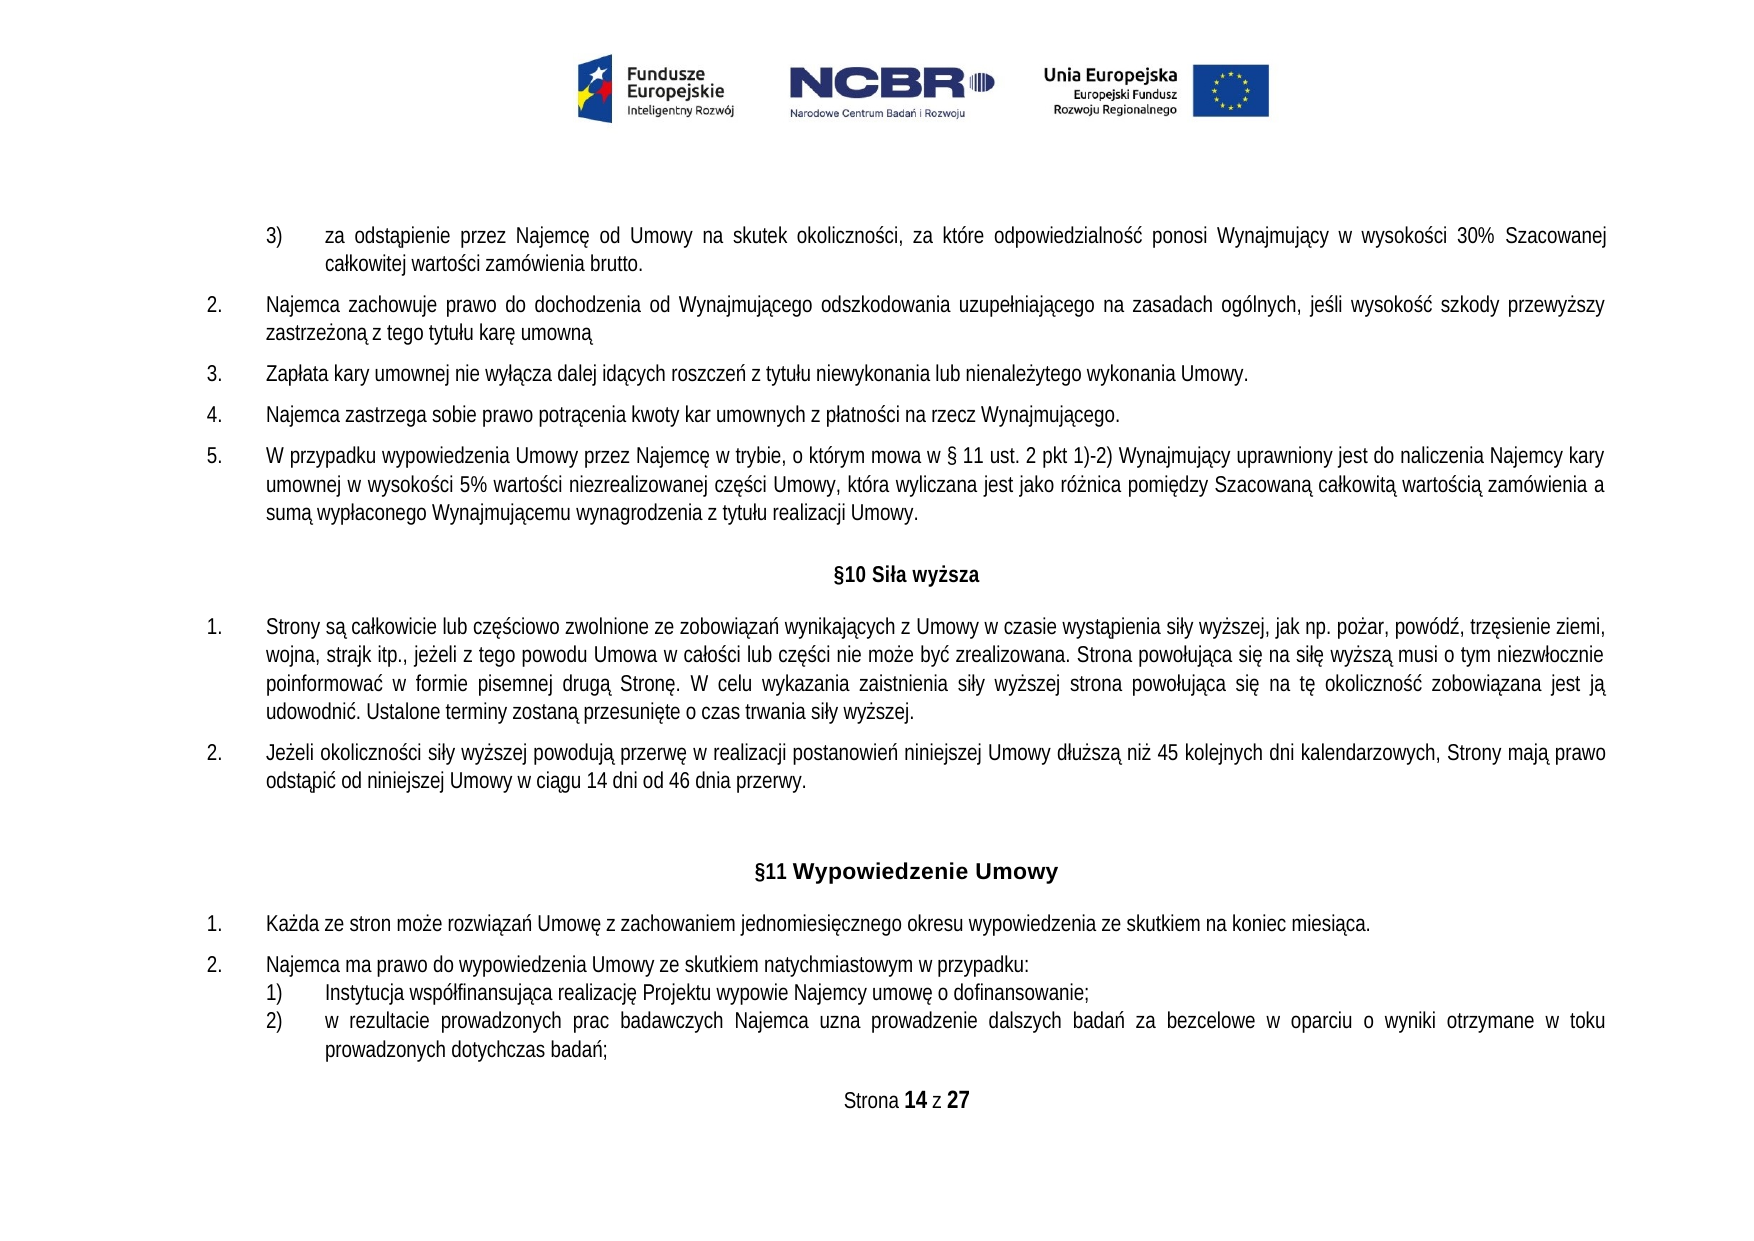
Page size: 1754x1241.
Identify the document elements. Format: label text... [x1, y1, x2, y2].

subtitle Najemca zachowuje prawo do dochodzenia od Wynajmującego odszkodowania uzupełniającego na zasadach ogólnych, jeśli wysokość szkody przewyższy zastrzeżoną z tego tytułu karę umowną [207, 291, 1606, 346]
subtitle Instytucja współfinansująca realizację Projektu wypowie Najemcy umowę o dofinansowanie; [266, 979, 1606, 1005]
subtitle Wypowiedzenie Umowy [207, 858, 1606, 884]
subtitle Strony są całkowicie lub częściowo zwolnione ze zobowiązań wynikających z Umowy w czasie wystąpienia siły wyższej, jak np. pożar, powódź, trzęsienie ziemi, wojna, strajk itp., jeżeli z tego powodu Umowa w całości lub części nie może być zrealizowana. Strona powołująca się na siłę wyższą musi o tym niezwłocznie poinformować w formie pisemnej drugą Stronę. W celu wykazania zaistnienia siły wyższej strona powołująca się na tę okoliczność zobowiązana jest ją udowodnić. Ustalone terminy zostaną przesunięte o czas trwania siły wyższej. [207, 613, 1606, 724]
subtitle Siła wyższa [207, 561, 1606, 587]
subtitle W przypadku wypowiedzenia Umowy przez Najemcę w trybie, o którym mowa w § 11 ust. 2 pkt 1)-2) Wynajmujący uprawniony jest do naliczenia Najemcy kary umownej w wysokości 5% wartości niezrealizowanej części Umowy, która wyliczana jest jako różnica pomiędzy Szacowaną całkowitą wartością zamówienia a sumą wypłaconego Wynajmującemu wynagrodzenia z tytułu realizacji Umowy. [207, 442, 1606, 525]
picture [561, 41, 1283, 144]
subtitle Najemca zastrzega sobie prawo potrącenia kwoty kar umownych z płatności na rzecz Wynajmującego. [207, 401, 1606, 428]
subtitle Najemca ma prawo do wypowiedzenia Umowy ze skutkiem natychmiastowym w przypadku: [207, 951, 1606, 977]
subtitle Jeżeli okoliczności siły wyższej powodują przerwę w realizacji postanowień niniejszej Umowy dłuższą niż 45 kolejnych dni kalendarzowych, Strony mają prawo odstąpić od niniejszej Umowy w ciągu 14 dni od 46 dnia przerwy. [207, 739, 1606, 794]
subtitle za odstąpienie przez Najemcę od Umowy na skutek okoliczności, za które odpowiedzialność ponosi Wynajmujący w wysokości 30% Szacowanej całkowitej wartości zamówienia brutto. [266, 222, 1606, 276]
subtitle w rezultacie prowadzonych prac badawczych Najemca uzna prowadzenie dalszych badań za bezcelowe w oparciu o wyniki otrzymane w toku prowadzonych dotychczas badań; [266, 1007, 1606, 1062]
subtitle Zapłata kary umownej nie wyłącza dalej idących roszczeń z tytułu niewykonania lub nienależytego wykonania Umowy. [207, 360, 1606, 387]
subtitle Każda ze stron może rozwiązań Umowę z zachowaniem jednomiesięcznego okresu wypowiedzenia ze skutkiem na koniec miesiąca. [207, 910, 1606, 936]
